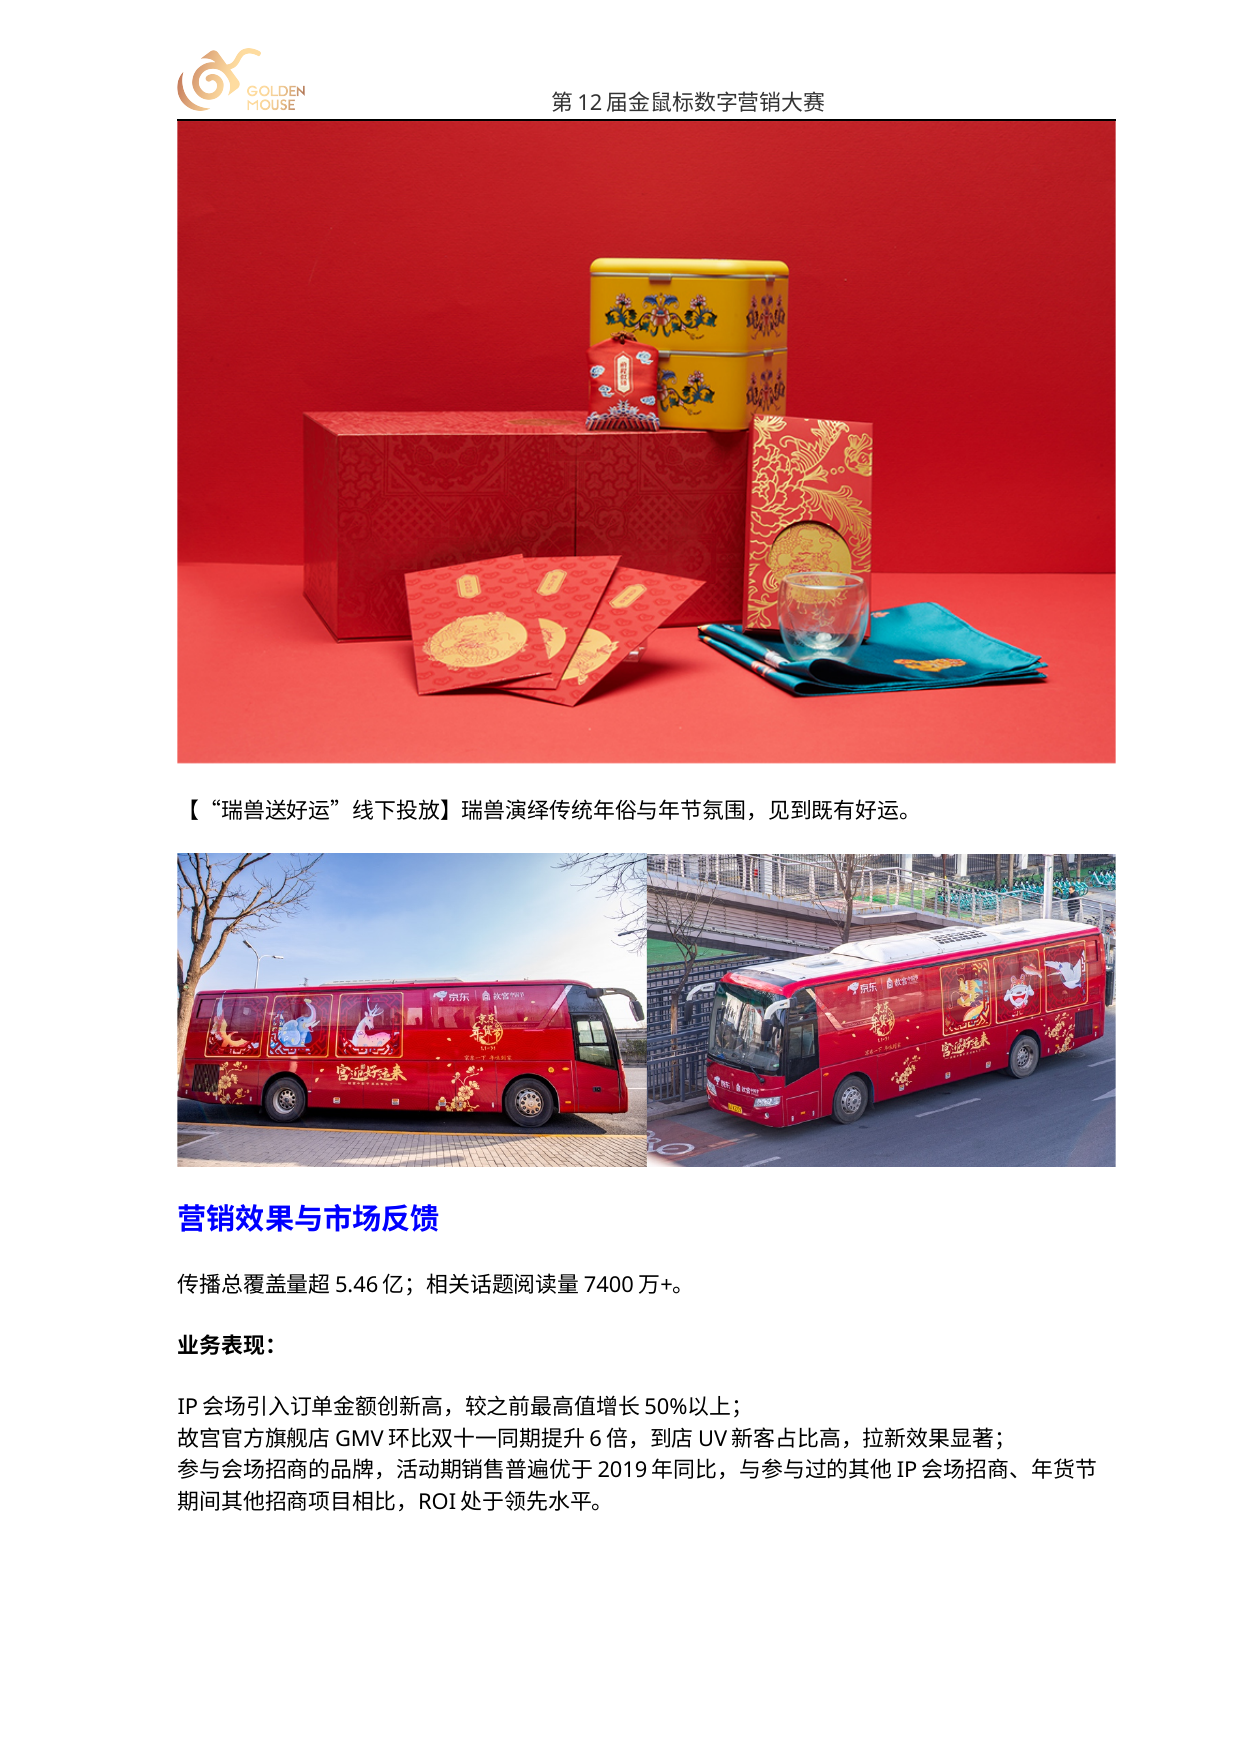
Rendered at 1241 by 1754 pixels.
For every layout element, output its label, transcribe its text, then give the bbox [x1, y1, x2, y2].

text 业务表现： [177, 1328, 1116, 1359]
text 营销效果与市场反馈 [177, 1196, 1116, 1238]
text 故宫官方旗舰店GMV环比双十一同期提升6倍，到店UV新客占比高，拉新效果显著； [177, 1421, 1116, 1452]
picture [177, 121, 1116, 764]
picture [177, 853, 1116, 1167]
text 传播总覆盖量超5.46亿；相关话题阅读量7400万+。 [177, 1267, 1116, 1299]
text 【“瑞兽送好运”线下投放】瑞兽演绎传统年俗与年节氛围，见到既有好运。 [177, 793, 1116, 824]
picture [177, 48, 305, 111]
text 参与会场招商的品牌，活动期销售普遍优于2019年同比，与参与过的其他IP会场招商、年货节期间其他招商项目相比，ROI处于领先水平。 [177, 1452, 1116, 1516]
text IP会场引入订单金额创新高，较之前最高值增长50%以上； [177, 1389, 1116, 1421]
